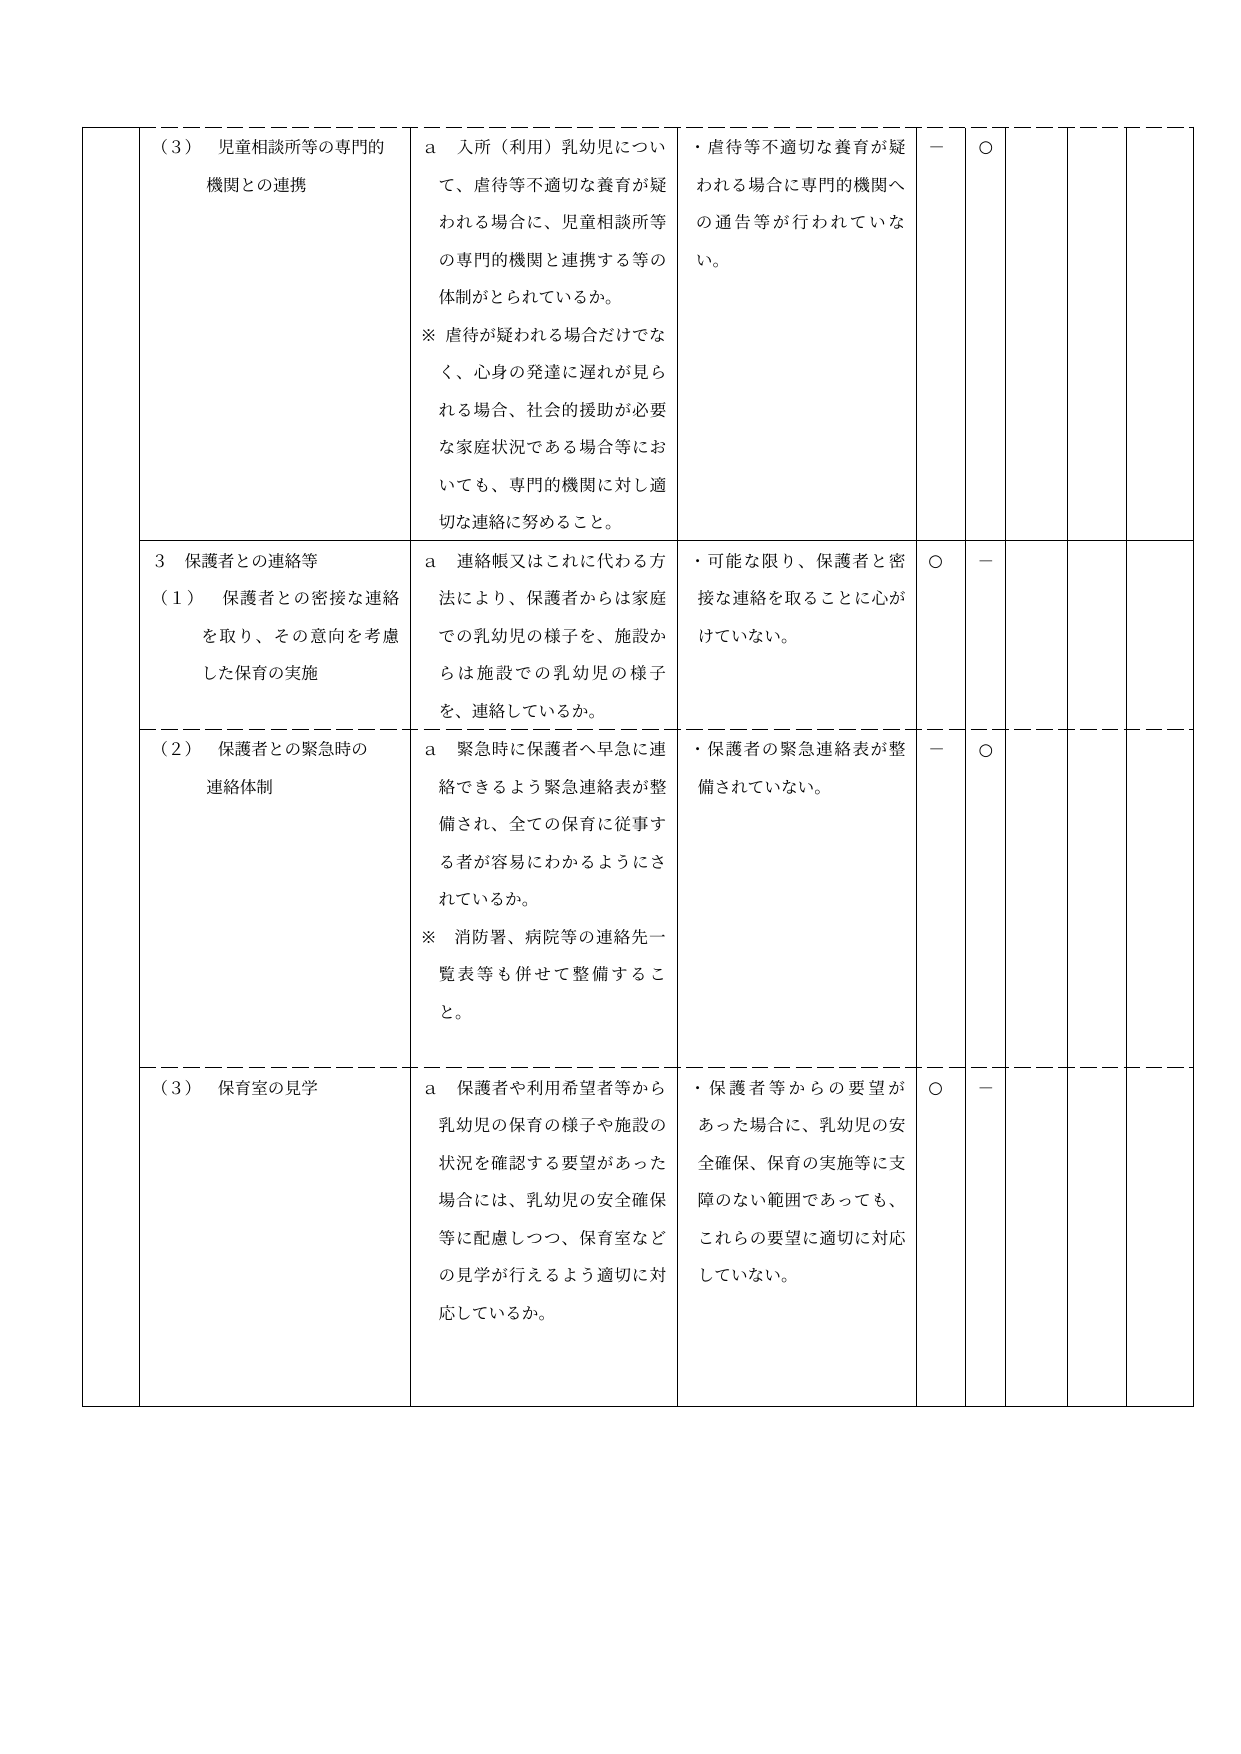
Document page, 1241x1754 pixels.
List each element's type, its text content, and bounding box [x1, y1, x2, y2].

table_cell [1068, 729, 1126, 1067]
table_cell ・可能な限り、保護者と密接な連絡を取ることに心がけていない。 [678, 541, 916, 729]
table_cell － [917, 127, 965, 540]
table_cell （３） 保育室の見学 [140, 1067, 410, 1406]
table_cell [1068, 127, 1126, 540]
table_cell － [917, 729, 965, 1067]
table_cell [1006, 127, 1067, 540]
table_cell [1127, 729, 1193, 1067]
table_cell ○ [917, 541, 965, 729]
table_cell ３ 保護者との連絡等 （１） 保護者との密接な連絡を取り、その意向を考慮した保育の実施 [140, 541, 410, 729]
table_cell [1068, 541, 1126, 729]
table_cell ・保護者の緊急連絡表が整備されていない。 [678, 729, 916, 1067]
table_cell ・保護者等からの要望があった場合に、乳幼児の安全確保、保育の実施等に支障のない範囲であっても、これらの要望に適切に対応していない。 [678, 1067, 916, 1406]
table_cell [1127, 541, 1193, 729]
table_cell ａ 緊急時に保護者へ早急に連絡できるよう緊急連絡表が整備され、全ての保育に従事する者が容易にわかるようにされているか。 ※ 消防署、病院等の連絡先一覧表等も併せて整備すること。 [411, 729, 677, 1067]
table_cell （３） 児童相談所等の専門的 機関との連携 [140, 127, 410, 540]
table_cell ○ [966, 729, 1005, 1067]
table_cell [1006, 1067, 1067, 1406]
table_cell ・虐待等不適切な養育が疑われる場合に専門的機関への通告等が行われていない。 [678, 127, 916, 540]
table_cell ○ [917, 1067, 965, 1406]
table_cell [1127, 1067, 1193, 1406]
table_cell ａ 保護者や利用希望者等から乳幼児の保育の様子や施設の状況を確認する要望があった場合には、乳幼児の安全確保等に配慮しつつ、保育室などの見学が行えるよう適切に対応しているか。 [411, 1067, 677, 1406]
table_cell （２） 保護者との緊急時の 連絡体制 [140, 729, 410, 1067]
table_cell [1127, 127, 1193, 540]
table_cell [1006, 729, 1067, 1067]
table_cell ａ 入所（利用）乳幼児について、虐待等不適切な養育が疑われる場合に、児童相談所等の専門的機関と連携する等の体制がとられているか。 ※ 虐待が疑われる場合だけでなく、心身の発達に遅れが見られる場合、社会的援助が必要な家庭状況である場合等においても、専門的機関に対し適切な連絡に努めること。 [411, 127, 677, 540]
table_cell [1068, 1067, 1126, 1406]
table_cell [1006, 541, 1067, 729]
table_cell － [966, 1067, 1005, 1406]
table_cell ａ 連絡帳又はこれに代わる方法により、保護者からは家庭での乳幼児の様子を、施設からは施設での乳幼児の様子を、連絡しているか。 [411, 541, 677, 729]
table_cell － [966, 541, 1005, 729]
table_cell ○ [966, 127, 1005, 540]
